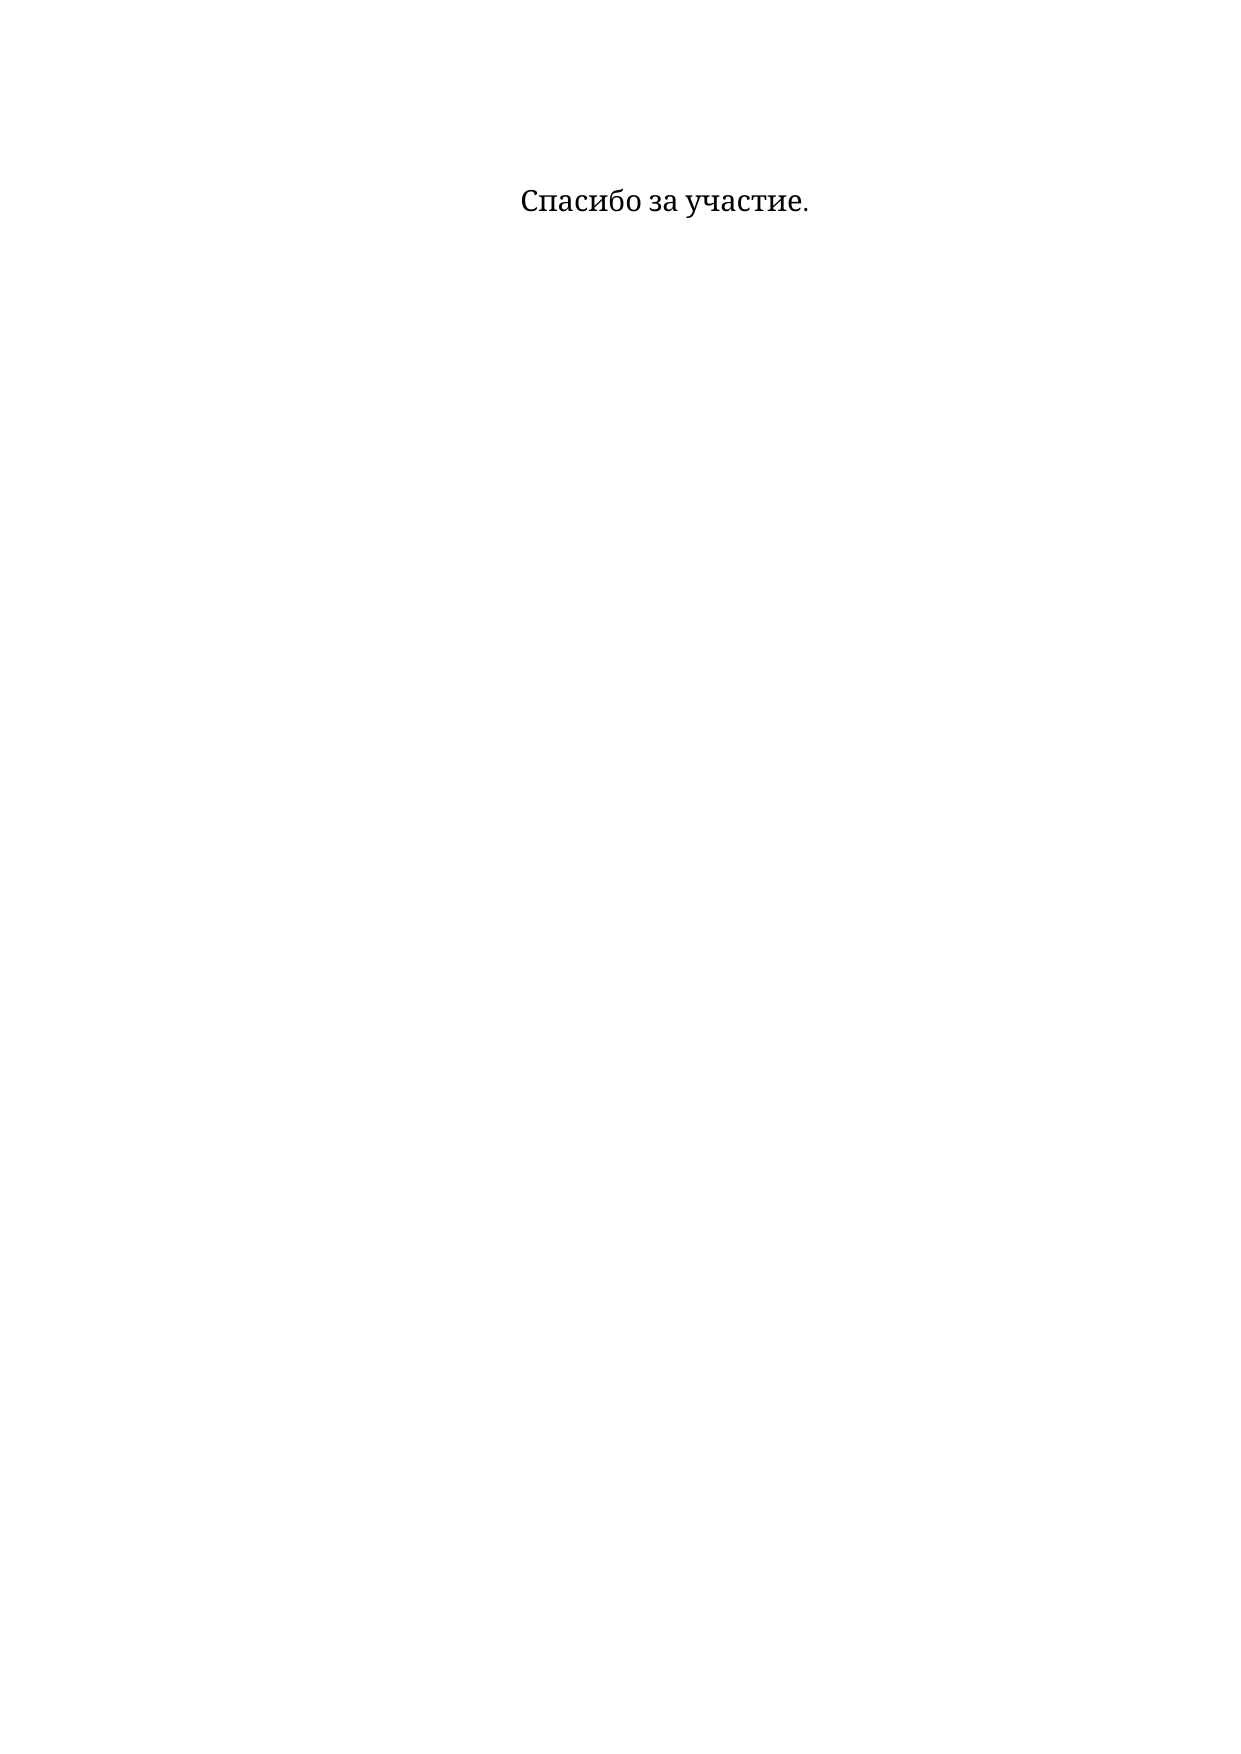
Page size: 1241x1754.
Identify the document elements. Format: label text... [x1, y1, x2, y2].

text Спасибо за участие. [177, 185, 1152, 219]
